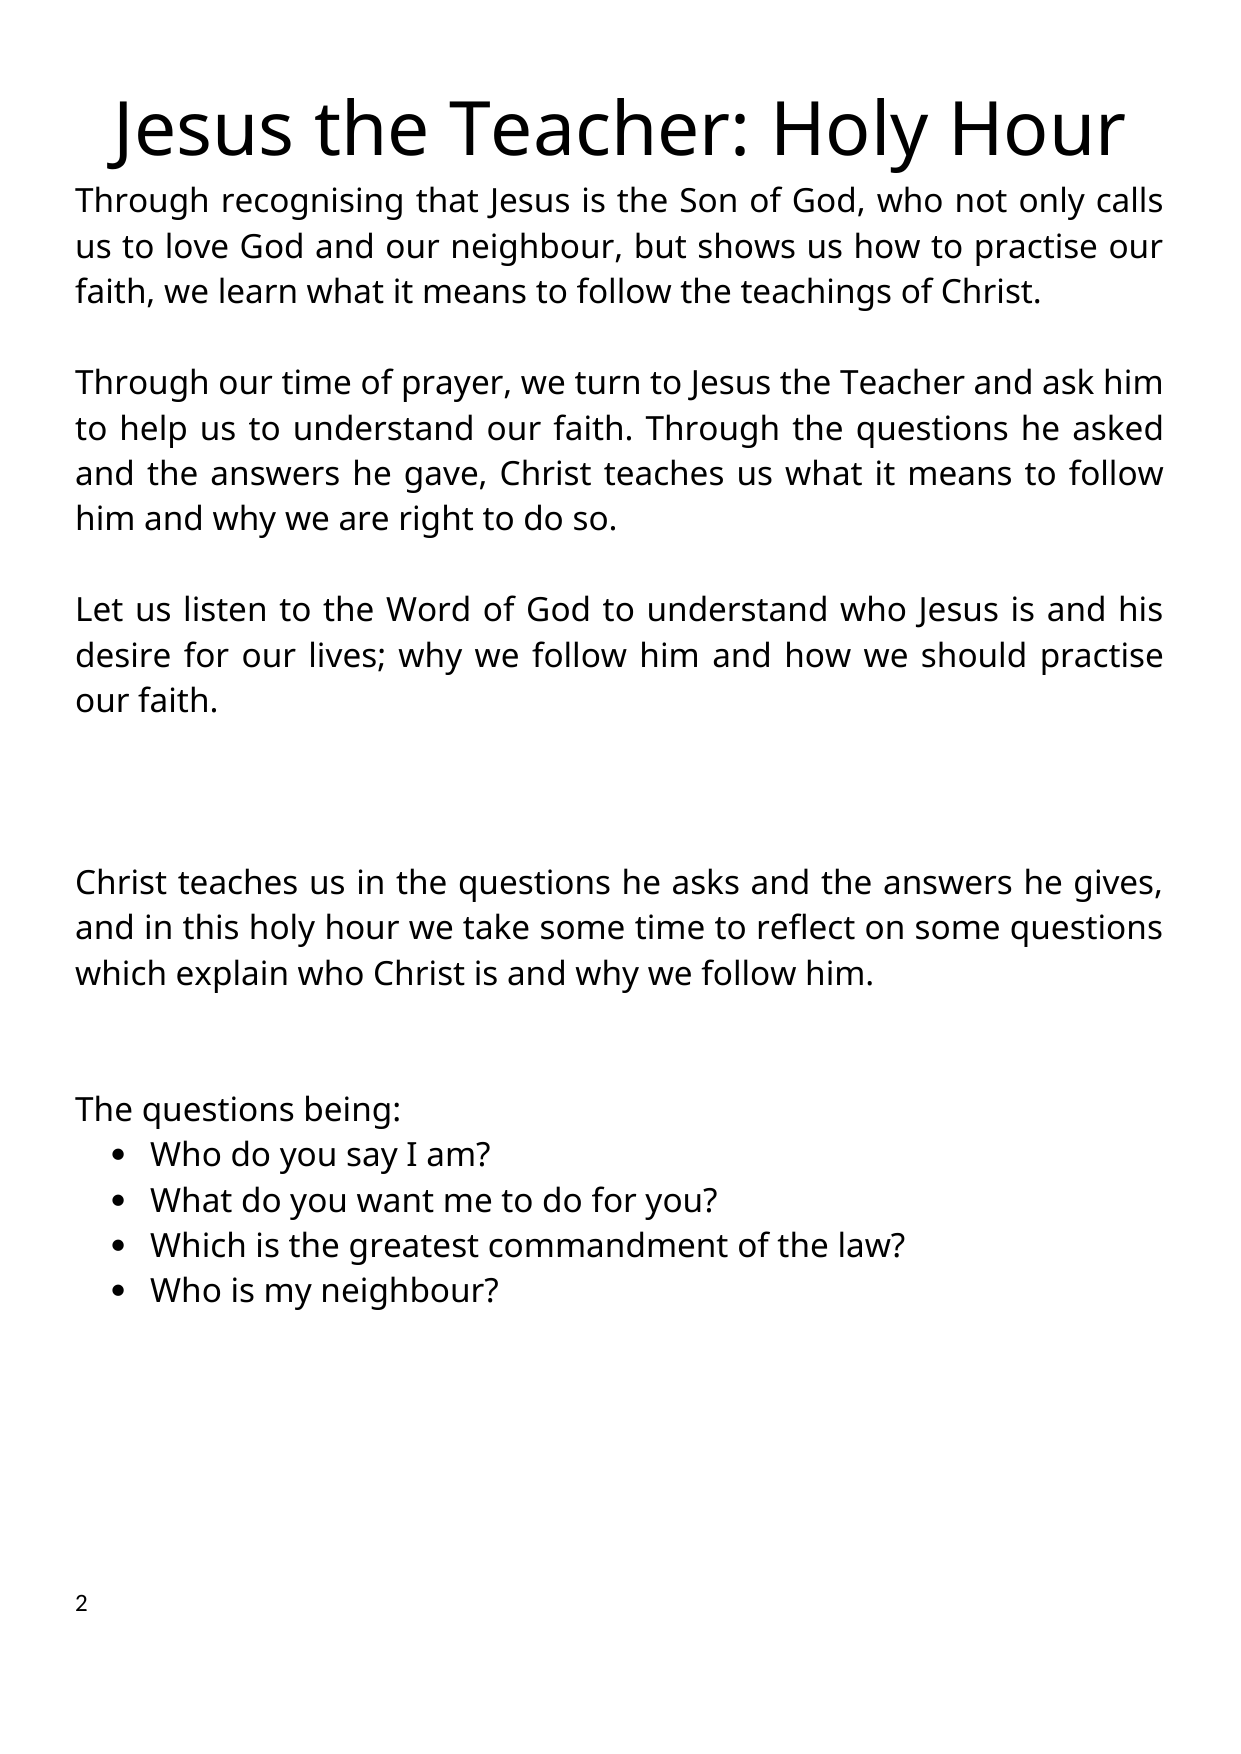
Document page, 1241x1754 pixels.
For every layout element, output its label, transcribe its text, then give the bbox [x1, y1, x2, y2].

text The questions being: [75, 1086, 1165, 1131]
text Through our time of prayer, we turn to Jesus the Teacher and ask him to help us to understand our faith. Through the questions he asked and the answers he gave, Christ teaches us what it means to follow him and why we are right to do so. [75, 359, 1165, 541]
text Let us listen to the Word of God to understand who Jesus is and his desire for our lives; why we follow him and how we should practise our faith. [75, 586, 1165, 722]
text Through recognising that Jesus is the Son of God, who not only calls us to love God and our neighbour, but shows us how to practise our faith, we learn what it means to follow the teachings of Christ. [75, 177, 1165, 313]
text Christ teaches us in the questions he asks and the answers he gives, and in this holy hour we take some time to reflect on some questions which explain who Christ is and why we follow him. [75, 858, 1165, 995]
list What do you want me to do for you? [112, 1176, 1165, 1222]
list Who do you say I am? [112, 1131, 1165, 1176]
list Which is the greatest commandment of the law? [112, 1222, 1165, 1267]
list Who is my neighbour? [112, 1267, 1165, 1313]
